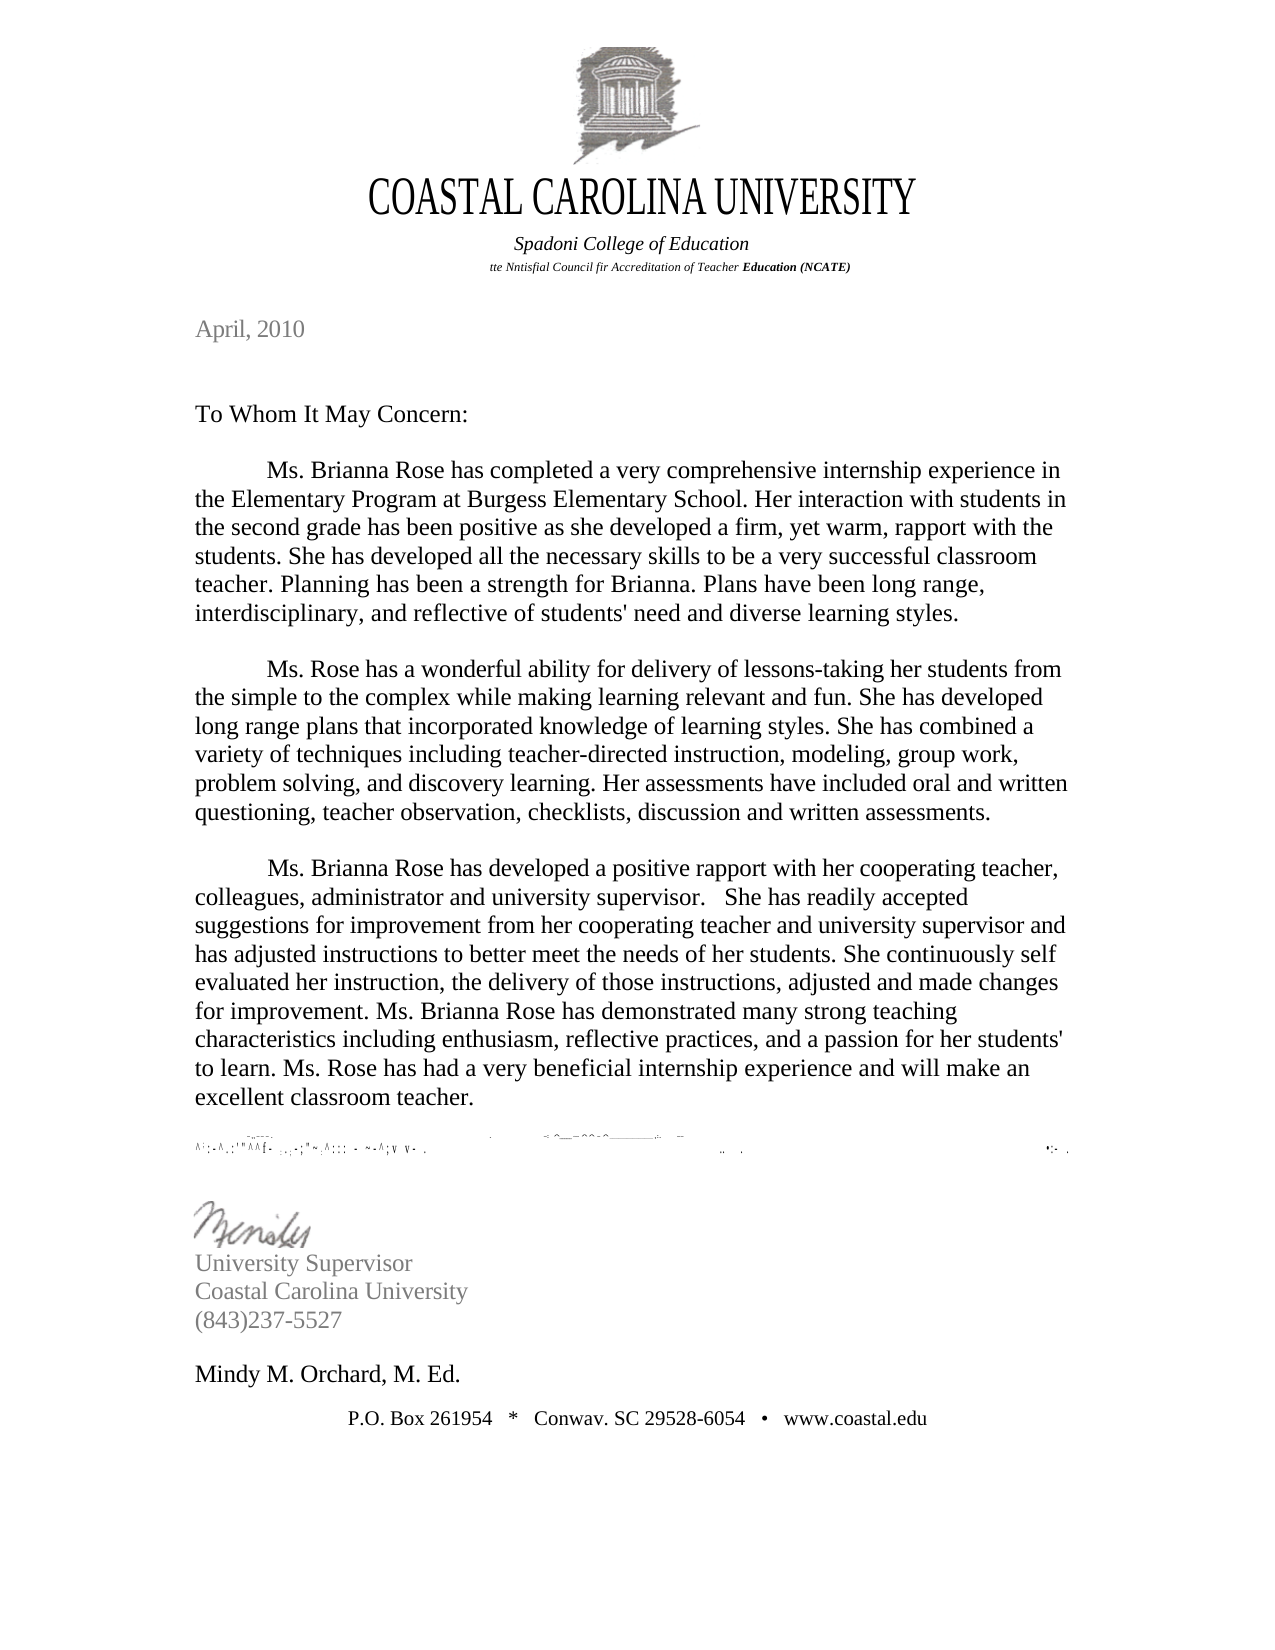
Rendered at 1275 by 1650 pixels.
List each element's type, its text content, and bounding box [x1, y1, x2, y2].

text COASTAL CAROLINA UNIVERSITY [194, 164, 917, 227]
text April, 2010 [195, 314, 1080, 343]
text University Supervisor Coastal Carolina University (843)237-5527 [194, 1248, 470, 1334]
text tte Nntisfial Council fir Accreditation of Teacher Education (NCATE) [489, 260, 1080, 274]
text Spadoni College of Education [514, 232, 1080, 254]
picture [193, 1201, 311, 1261]
text Mindy M. Orchard, M. Ed. [194, 1176, 1080, 1387]
text P.O. Box 261954 * Conwav. SC 29528-6054 • www.coastal.edu [194, 1406, 1080, 1430]
picture [573, 47, 700, 165]
text To Whom It May Concern: [195, 399, 1080, 428]
text Ms. Brianna Rose has completed a very comprehensive internship experience in the Elementary Program at Burgess Elementary School. Her interaction with students in the second grade has been positive as she developed a firm, yet warm, rapport with the students. She has developed all the necessary skills to be a very successful classroom teacher. Planning has been a strength for Brianna. Plans have been long range, interdisciplinary, and reflective of students' need and diverse learning styles. [194, 456, 1080, 627]
text ^;:-^.:'"^^f- :.;-;"~:^::: - ~-^;v v- . .. . •:- . [196, 1139, 1080, 1157]
text Ms. Rose has a wonderful ability for delivery of lessons-taking her students from the simple to the complex while making learning relevant and fun. She has developed long range plans that incorporated knowledge of learning styles. She has combined a variety of techniques including teacher-directed instruction, modeling, group work, problem solving, and discovery learning. Her assessments have included oral and written questioning, teacher observation, checklists, discussion and written assessments. [194, 654, 1080, 826]
text Ms. Brianna Rose has developed a positive rapport with her cooperating teacher, colleagues, administrator and university supervisor. She has readily accepted suggestions for improvement from her cooperating teacher and university supervisor and has adjusted instructions to better meet the needs of her students. She continuously self evaluated her instruction, the delivery of those instructions, adjusted and made changes for improvement. Ms. Brianna Rose has demonstrated many strong teaching characteristics including enthusiasm, reflective practices, and a passion for her students' to learn. Ms. Rose has had a very beneficial internship experience and will make an excellent classroom teacher. [194, 854, 1080, 1111]
